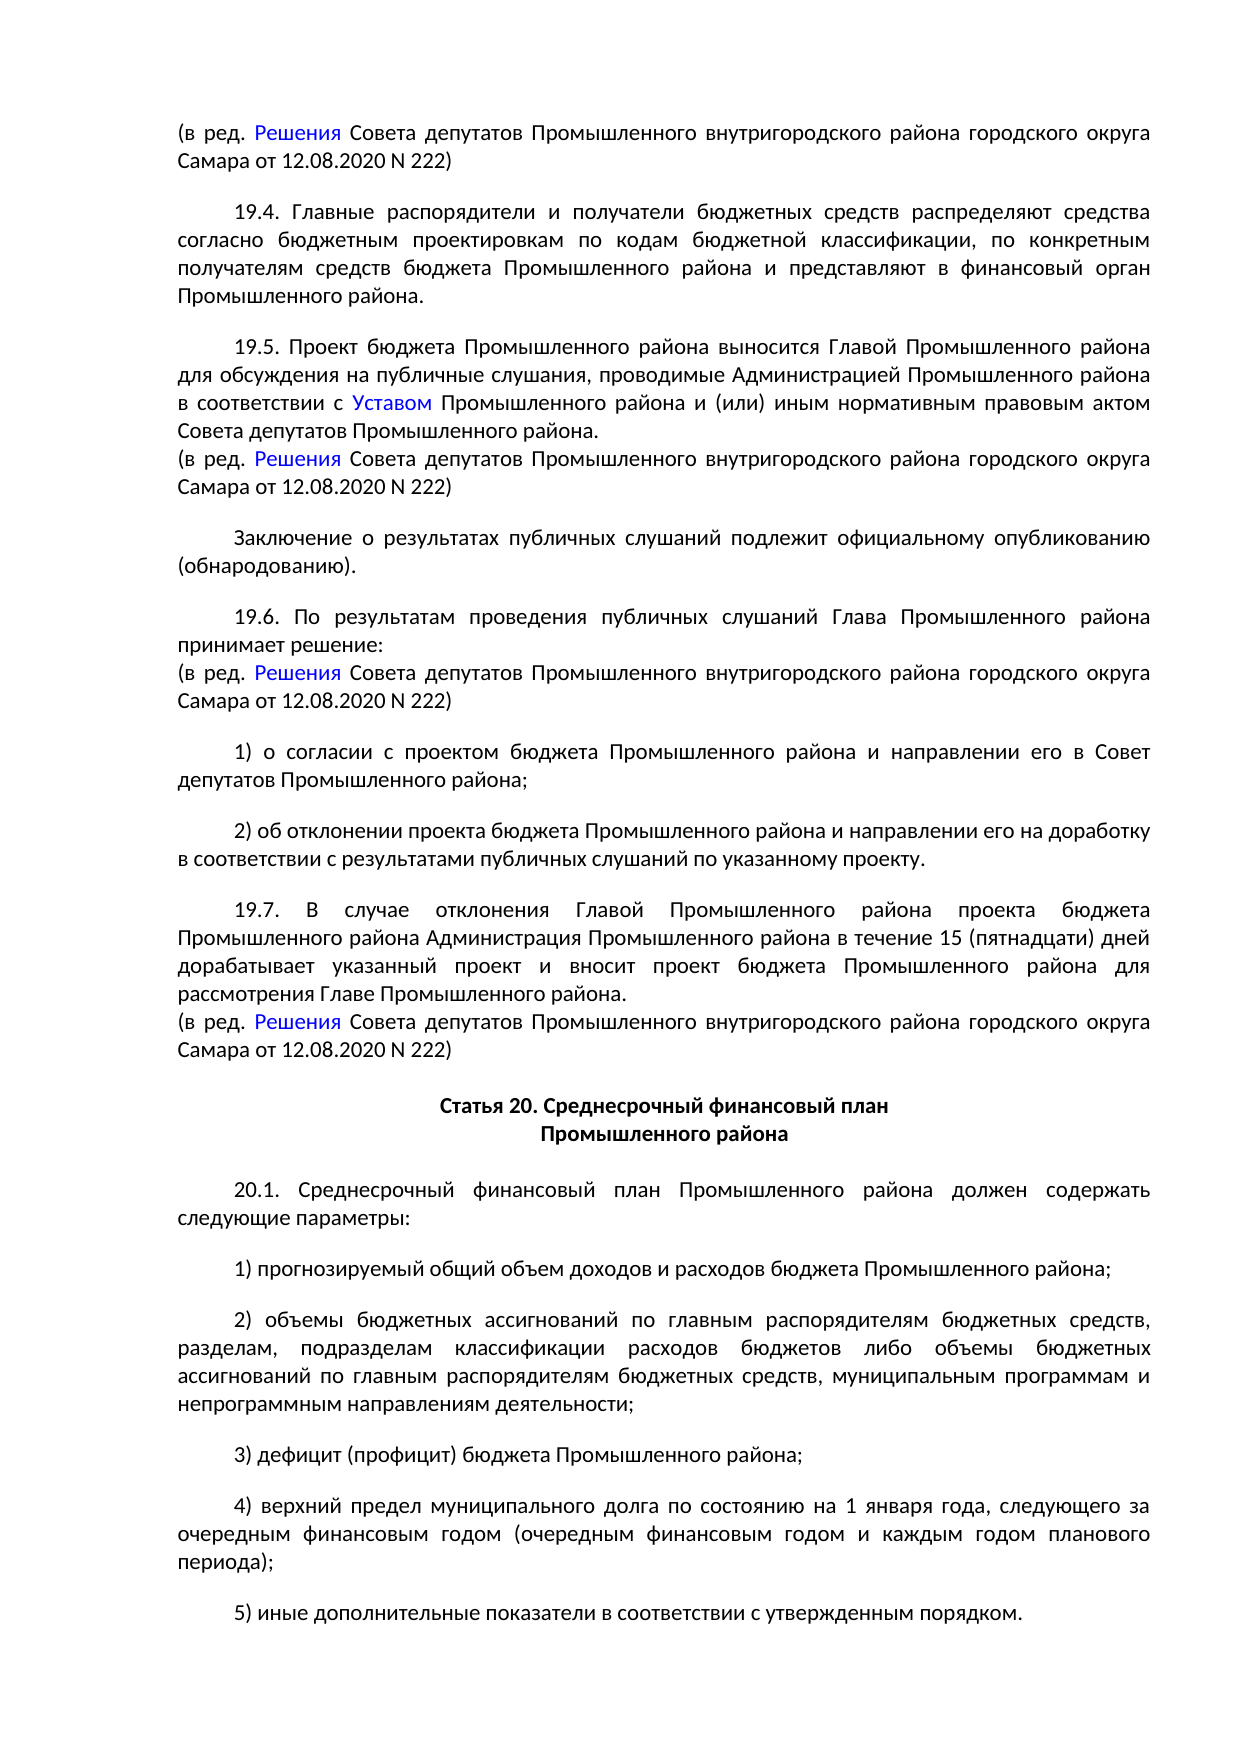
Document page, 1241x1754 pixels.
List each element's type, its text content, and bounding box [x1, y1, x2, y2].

text 19.6. По результатам проведения публичных слушаний Глава Промышленного района принимает решение: [177, 602, 1152, 658]
text (в ред. Решения Совета депутатов Промышленного внутригородского района городского округа Самара от 12.08.2020 N 222) [177, 1007, 1152, 1063]
text (в ред. Решения Совета депутатов Промышленного внутригородского района городского округа Самара от 12.08.2020 N 222) [177, 444, 1152, 500]
text 2) объемы бюджетных ассигнований по главным распорядителям бюджетных средств, разделам, подразделам классификации расходов бюджетов либо объемы бюджетных ассигнований по главным распорядителям бюджетных средств, муниципальным программам и непрограммным направлениям деятельности; [177, 1305, 1152, 1417]
title Промышленного района [177, 1119, 1152, 1147]
text 2) об отклонении проекта бюджета Промышленного района и направлении его на доработку в соответствии с результатами публичных слушаний по указанному проекту. [177, 816, 1152, 872]
text 5) иные дополнительные показатели в соответствии с утвержденным порядком. [177, 1598, 1152, 1626]
text 1) о согласии с проектом бюджета Промышленного района и направлении его в Совет депутатов Промышленного района; [177, 737, 1152, 793]
text 1) прогнозируемый общий объем доходов и расходов бюджета Промышленного района; [177, 1254, 1152, 1282]
text 3) дефицит (профицит) бюджета Промышленного района; [177, 1440, 1152, 1468]
text 20.1. Среднесрочный финансовый план Промышленного района должен содержать следующие параметры: [177, 1175, 1152, 1231]
text 19.7. В случае отклонения Главой Промышленного района проекта бюджета Промышленного района Администрация Промышленного района в течение 15 (пятнадцати) дней дорабатывает указанный проект и вносит проект бюджета Промышленного района для рассмотрения Главе Промышленного района. [177, 895, 1152, 1007]
text 19.4. Главные распорядители и получатели бюджетных средств распределяют средства согласно бюджетным проектировкам по кодам бюджетной классификации, по конкретным получателям средств бюджета Промышленного района и представляют в финансовый орган Промышленного района. [177, 197, 1152, 309]
text 4) верхний предел муниципального долга по состоянию на 1 января года, следующего за очередным финансовым годом (очередным финансовым годом и каждым годом планового периода); [177, 1491, 1152, 1575]
title Статья 20. Среднесрочный финансовый план [177, 1091, 1152, 1119]
text Заключение о результатах публичных слушаний подлежит официальному опубликованию (обнародованию). [177, 523, 1152, 579]
text (в ред. Решения Совета депутатов Промышленного внутригородского района городского округа Самара от 12.08.2020 N 222) [177, 118, 1152, 174]
text 19.5. Проект бюджета Промышленного района выносится Главой Промышленного района для обсуждения на публичные слушания, проводимые Администрацией Промышленного района в соответствии с Уставом Промышленного района и (или) иным нормативным правовым актом Совета депутатов Промышленного района. [177, 332, 1152, 444]
text (в ред. Решения Совета депутатов Промышленного внутригородского района городского округа Самара от 12.08.2020 N 222) [177, 658, 1152, 714]
